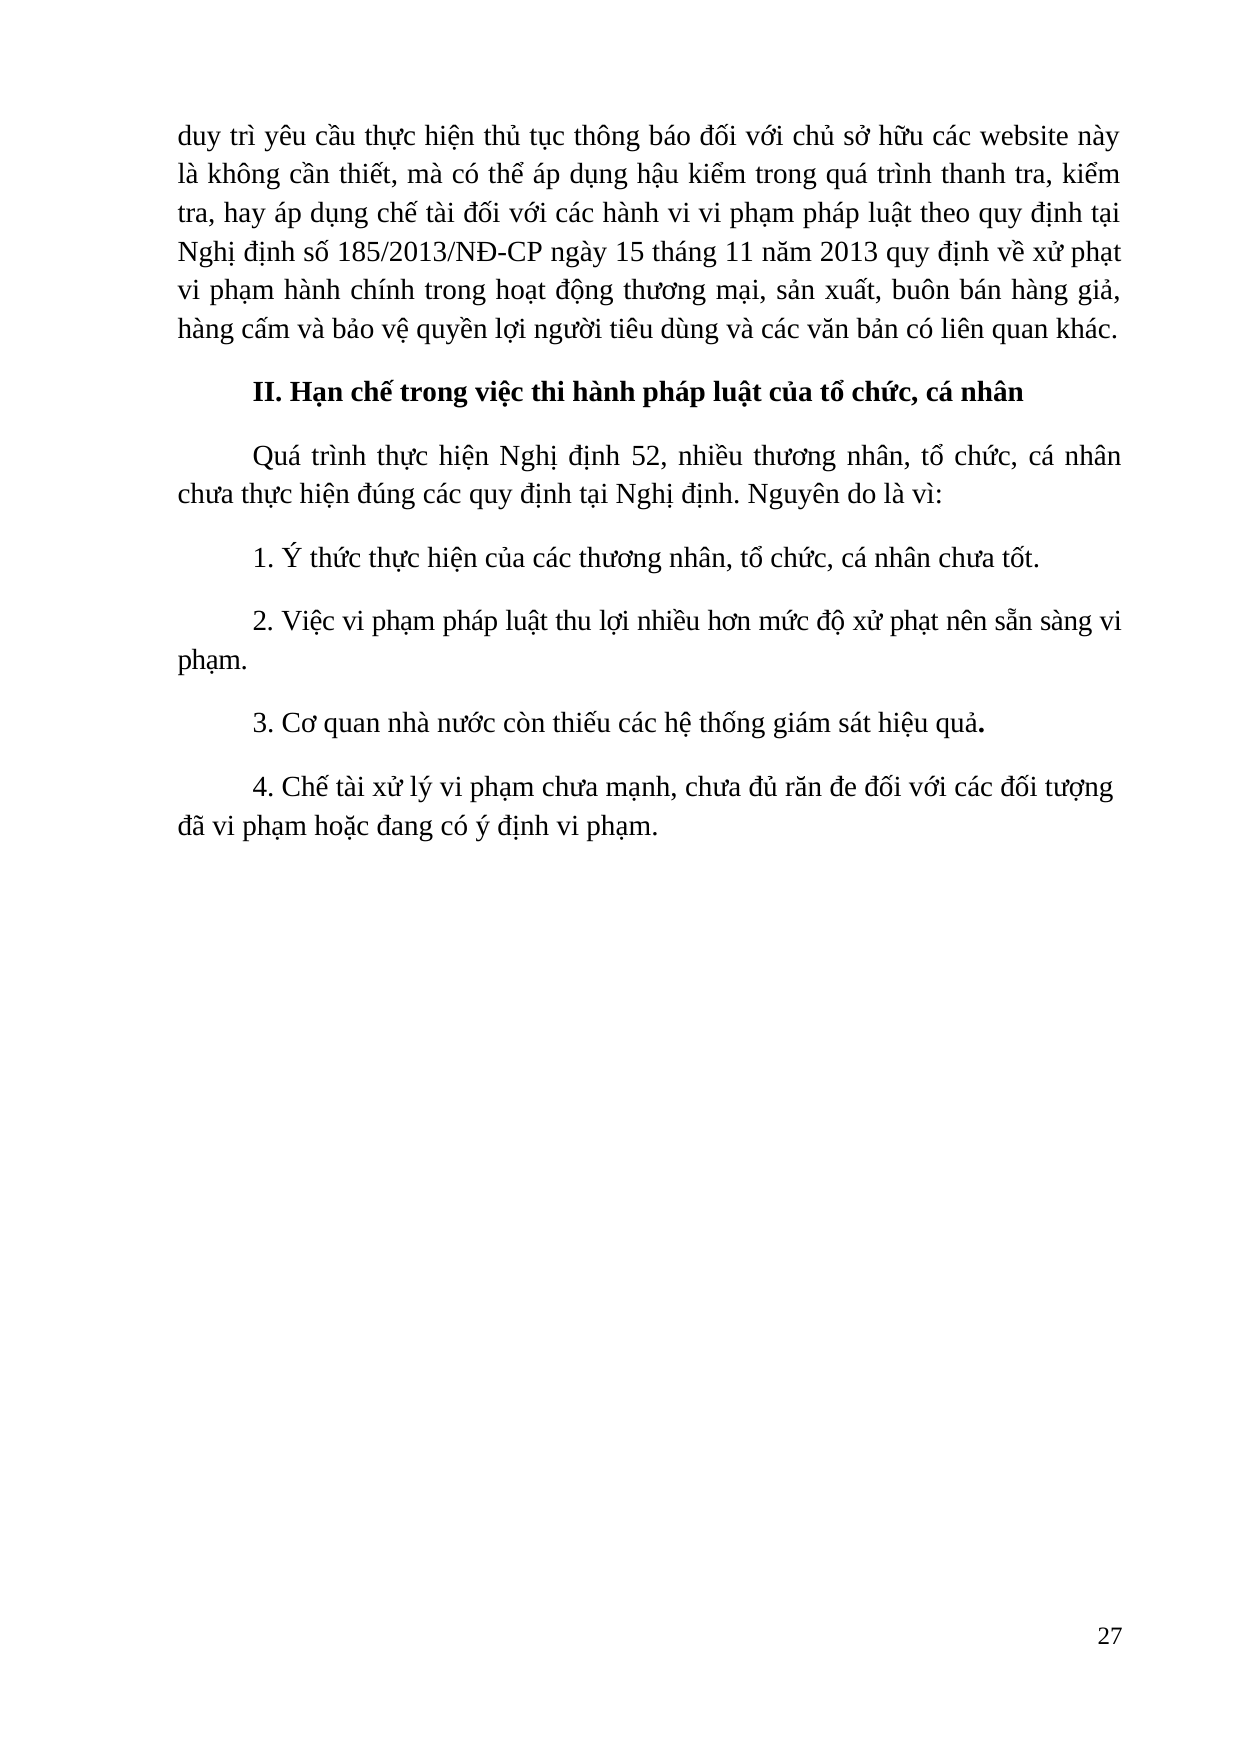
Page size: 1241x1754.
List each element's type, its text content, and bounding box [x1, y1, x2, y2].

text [177, 118, 1122, 344]
text 3. Cơ quan nhà nước còn thiếu các hệ thống giám sát hiệu quả. [177, 706, 1122, 739]
text II. Hạn chế trong việc thi hành pháp luật của tổ chức, cá nhân [177, 374, 1122, 408]
text 2. Việc vi phạm pháp luật thu lợi nhiều hơn mức độ xử phạt nên sẵn sàng vi phạm. [177, 603, 1122, 676]
text 4. Chế tài xử lý vi phạm chưa mạnh, chưa đủ răn đe đối với các đối tượng đã vi phạm hoặc đang có ý định vi phạm. [177, 769, 1122, 841]
text 1. Ý thức thực hiện của các thương nhân, tổ chức, cá nhân chưa tốt. [177, 540, 1122, 573]
text Quá trình thực hiện Nghị định 52, nhiều thương nhân, tổ chức, cá nhân chưa thực hiện đúng các quy định tại Nghị định. Nguyên do là vì: [177, 438, 1122, 510]
